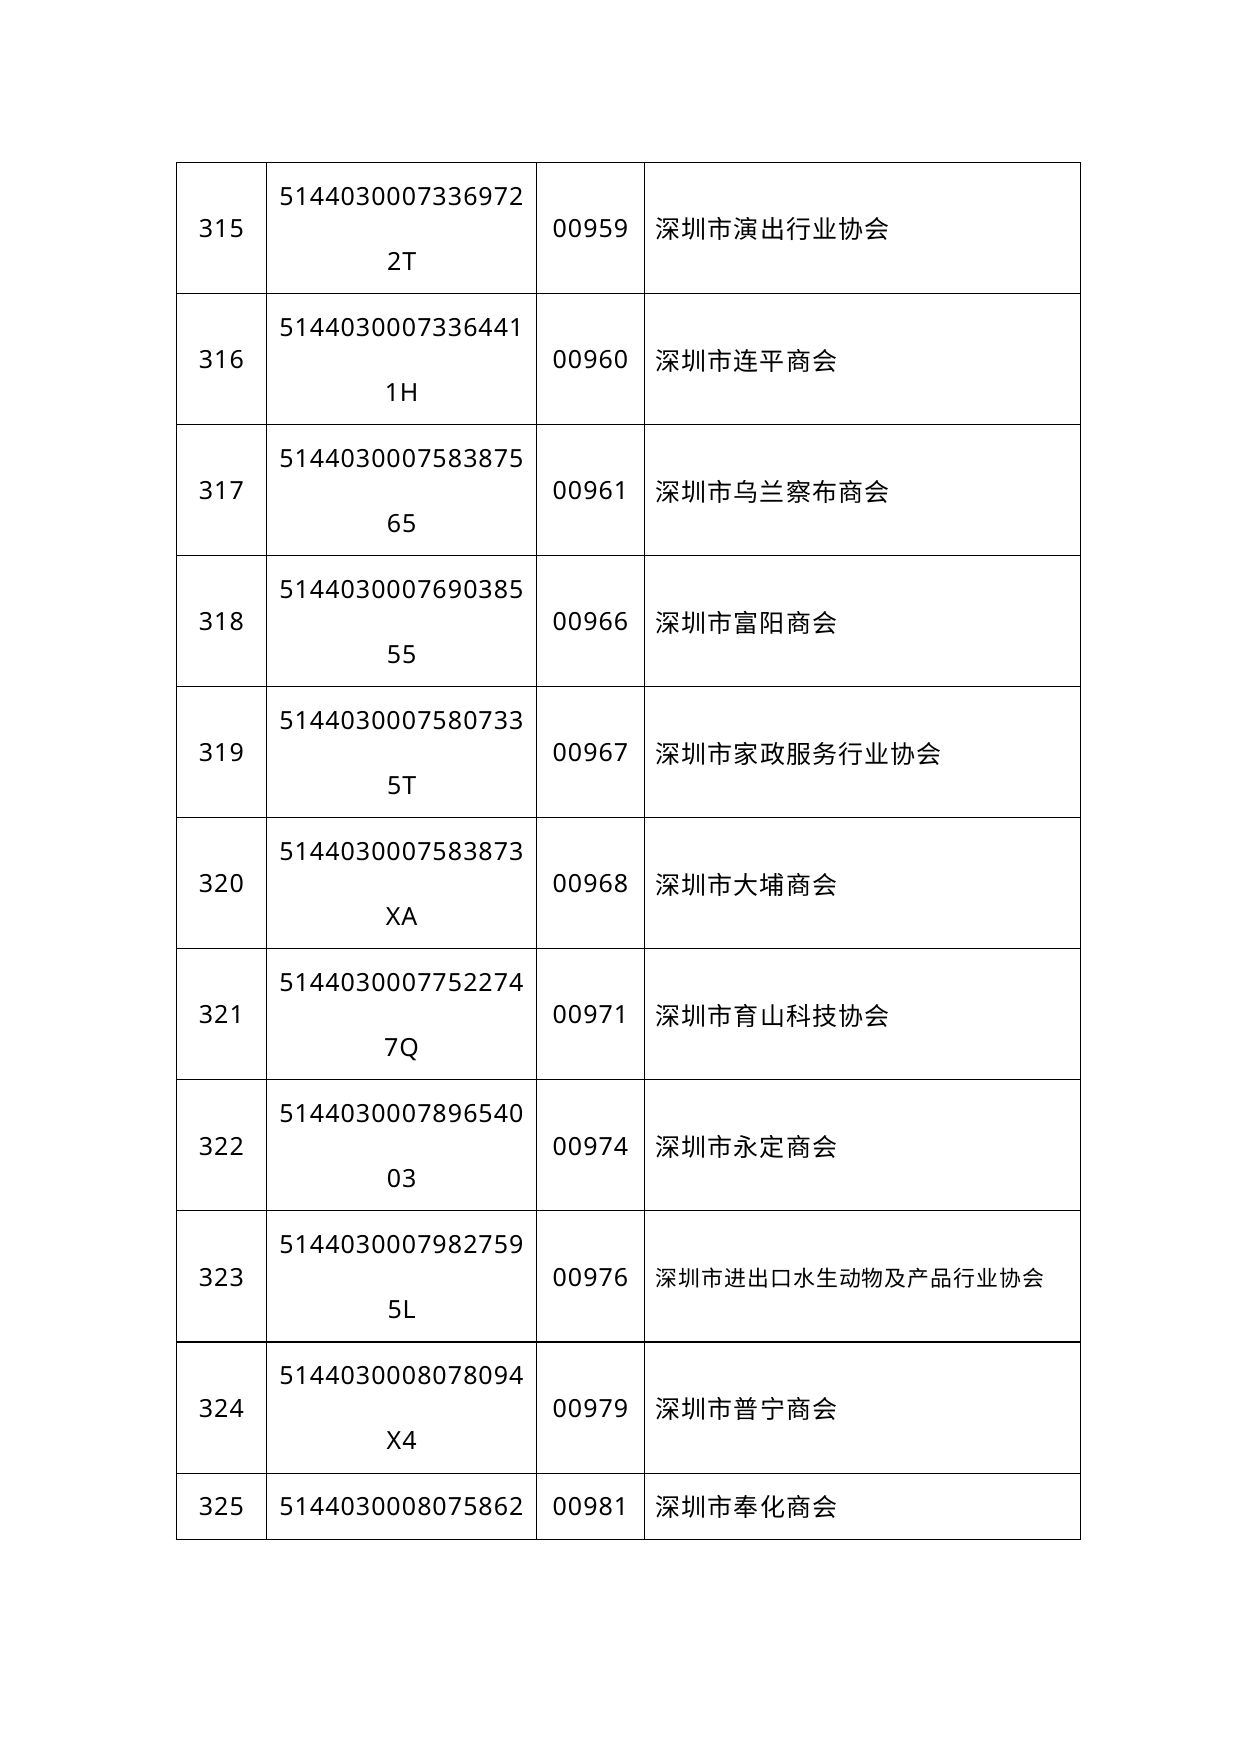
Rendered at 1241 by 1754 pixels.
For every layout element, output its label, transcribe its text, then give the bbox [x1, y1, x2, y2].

table_cell 深圳市永定商会 [645, 1080, 1080, 1210]
table_cell 318 [177, 556, 266, 686]
table_cell 323 [177, 1211, 266, 1341]
table_cell 00974 [537, 1080, 644, 1210]
table_cell 514403000758387565 [267, 425, 536, 555]
table_cell 5144030008075862XK [267, 1474, 536, 1538]
table_cell 深圳市乌兰察布商会 [645, 425, 1080, 555]
table_cell 51440300079827595L [267, 1211, 536, 1341]
table_cell 00960 [537, 294, 644, 424]
table_cell 315 [177, 163, 266, 293]
table_cell 514403000769038555 [267, 556, 536, 686]
table_cell 514403000789654003 [267, 1080, 536, 1210]
table_cell 5144030008078094X4 [267, 1343, 536, 1472]
table_cell 00971 [537, 949, 644, 1079]
table_cell 00981 [537, 1474, 644, 1538]
table_cell 51440300077522747Q [267, 949, 536, 1079]
table_cell 324 [177, 1343, 266, 1472]
table_cell 00966 [537, 556, 644, 686]
table_cell 322 [177, 1080, 266, 1210]
table_cell 深圳市进出口水生动物及产品行业协会 [645, 1211, 1080, 1341]
table_cell 321 [177, 949, 266, 1079]
table_cell 深圳市奉化商会 [645, 1474, 1080, 1538]
table_cell 5144030007583873XA [267, 818, 536, 948]
table_cell 316 [177, 294, 266, 424]
table_cell 深圳市大埔商会 [645, 818, 1080, 948]
table_cell 深圳市演出行业协会 [645, 163, 1080, 293]
table_cell 深圳市育山科技协会 [645, 949, 1080, 1079]
table_cell 320 [177, 818, 266, 948]
table_cell 325 [177, 1474, 266, 1538]
table_cell 深圳市普宁商会 [645, 1343, 1080, 1472]
table_cell 317 [177, 425, 266, 555]
table_cell 00968 [537, 818, 644, 948]
table_cell 深圳市连平商会 [645, 294, 1080, 424]
table_cell 51440300073364411H [267, 294, 536, 424]
table_cell 00976 [537, 1211, 644, 1341]
table_cell 00967 [537, 687, 644, 817]
table_cell 深圳市家政服务行业协会 [645, 687, 1080, 817]
table_cell 51440300073369722T [267, 163, 536, 293]
table_cell 00979 [537, 1343, 644, 1472]
table_cell 319 [177, 687, 266, 817]
table_cell 00959 [537, 163, 644, 293]
table_cell 深圳市富阳商会 [645, 556, 1080, 686]
table_cell 00961 [537, 425, 644, 555]
table_cell 51440300075807335T [267, 687, 536, 817]
